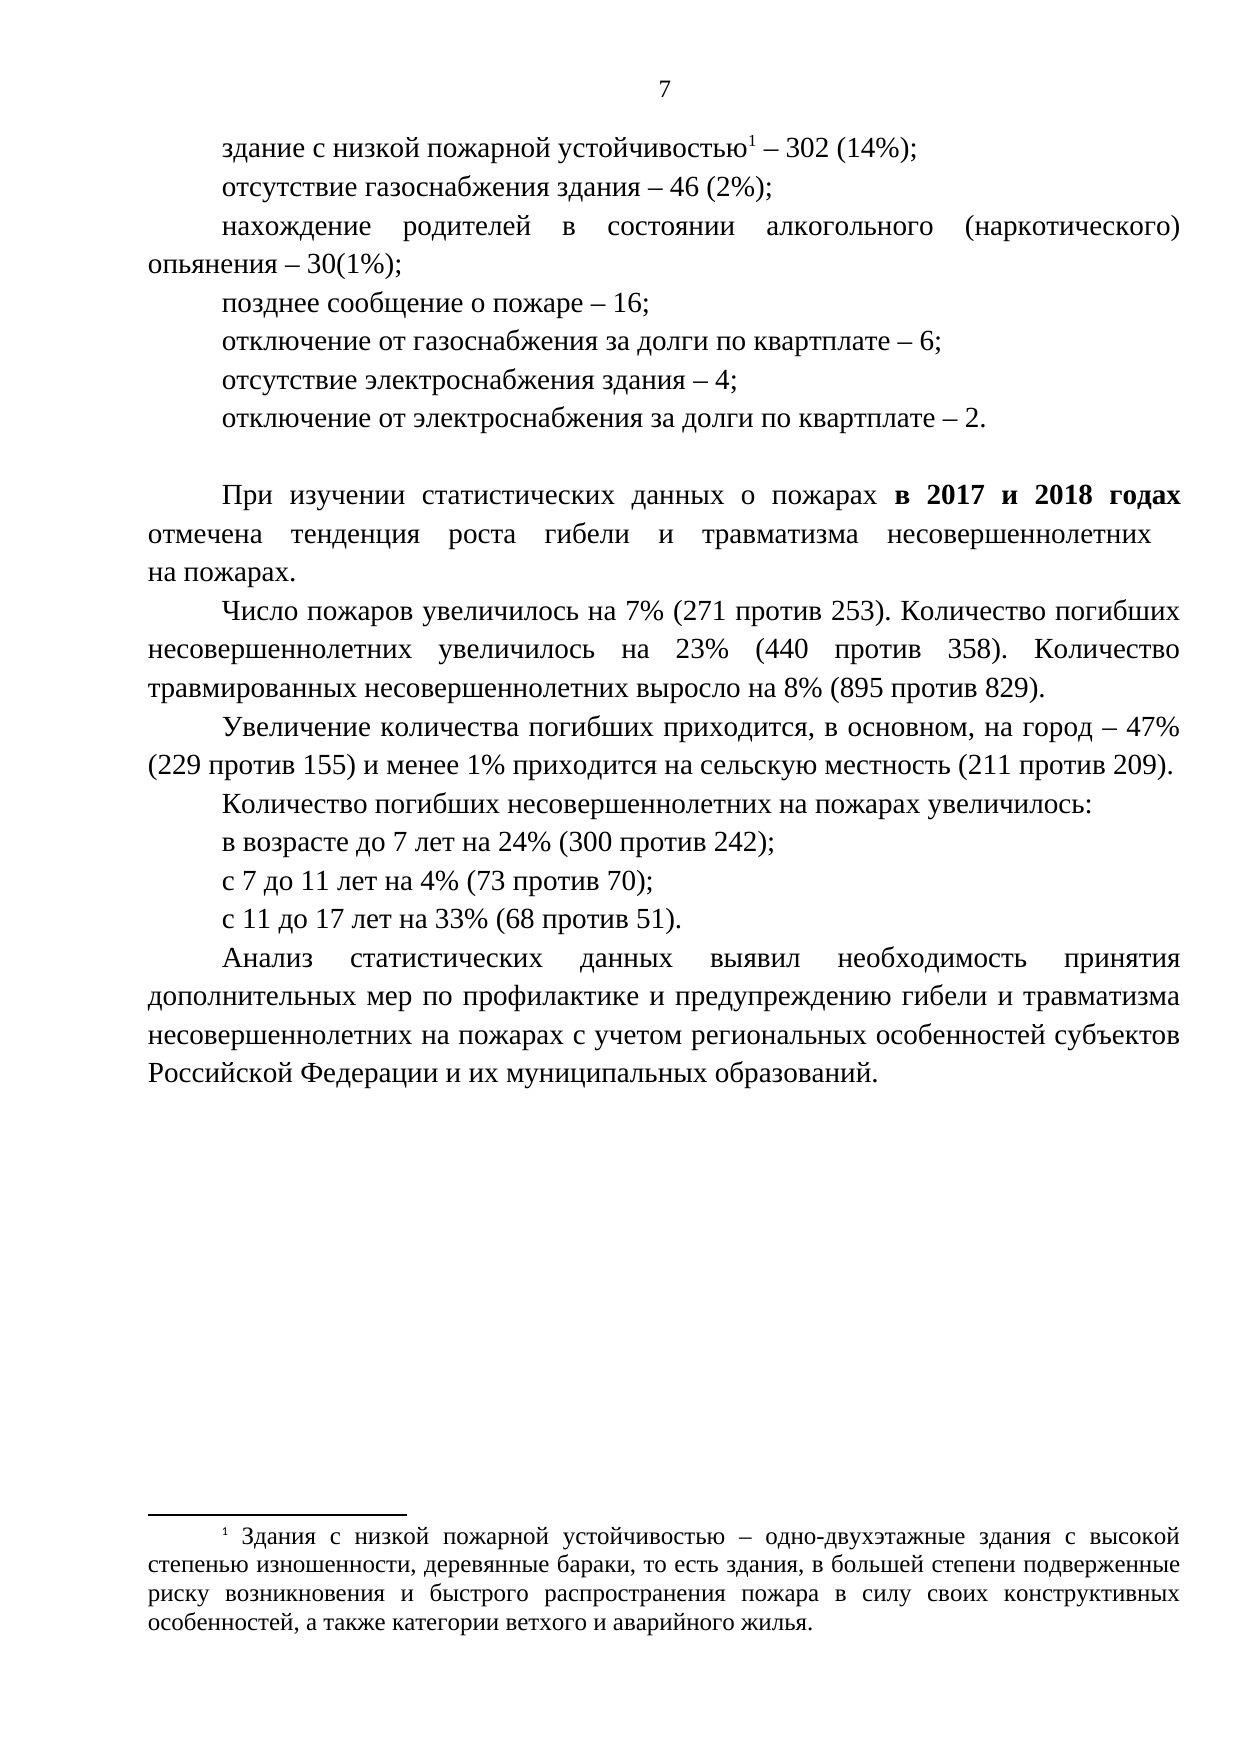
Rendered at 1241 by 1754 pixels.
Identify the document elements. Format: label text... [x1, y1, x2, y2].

text Анализ статистических данных выявил необходимость принятия дополнительных мер по профилактике и предупреждению гибели и травматизма несовершеннолетних на пожарах с учетом региональных особенностей субъектов Российской Федерации и их муниципальных образований. [148, 940, 1181, 1089]
text с 7 до 11 лет на 4% (73 против 70); [148, 863, 1181, 896]
text в возрасте до 7 лет на 24% (300 против 242); [148, 824, 1181, 858]
text нахождение родителей в состоянии алкогольного (наркотического) опьянения – 30(1%); [148, 208, 1181, 280]
text Увеличение количества погибших приходится, в основном, на город – 47% (229 против 155) и менее 1% приходится на сельскую местность (211 против 209). [148, 709, 1181, 781]
text отсутствие газоснабжения здания – 46 (2%); [148, 169, 1181, 203]
text При изучении статистических данных о пожарах в 2017 и 2018 годах отмечена тенденция роста гибели и травматизма несовершеннолетних на пожарах. [148, 477, 1181, 588]
text Число пожаров увеличилось на 7% (271 против 253). Количество погибших несовершеннолетних увеличилось на 23% (440 против 358). Количество травмированных несовершеннолетних выросло на 8% (895 против 829). [148, 593, 1181, 704]
text позднее сообщение о пожаре – 16; [148, 285, 1181, 318]
text с 11 до 17 лет на 33% (68 против 51). [148, 901, 1181, 935]
text Количество погибших несовершеннолетних на пожарах увеличилось: [148, 786, 1181, 819]
text здание с низкой пожарной устойчивостью – 302 (14%); [148, 131, 1181, 164]
text отключение от газоснабжения за долги по квартплате – 6; [148, 323, 1181, 357]
text отсутствие электроснабжения здания – 4; [148, 362, 1181, 395]
text отключение от электроснабжения за долги по квартплате – 2. [148, 400, 1181, 434]
